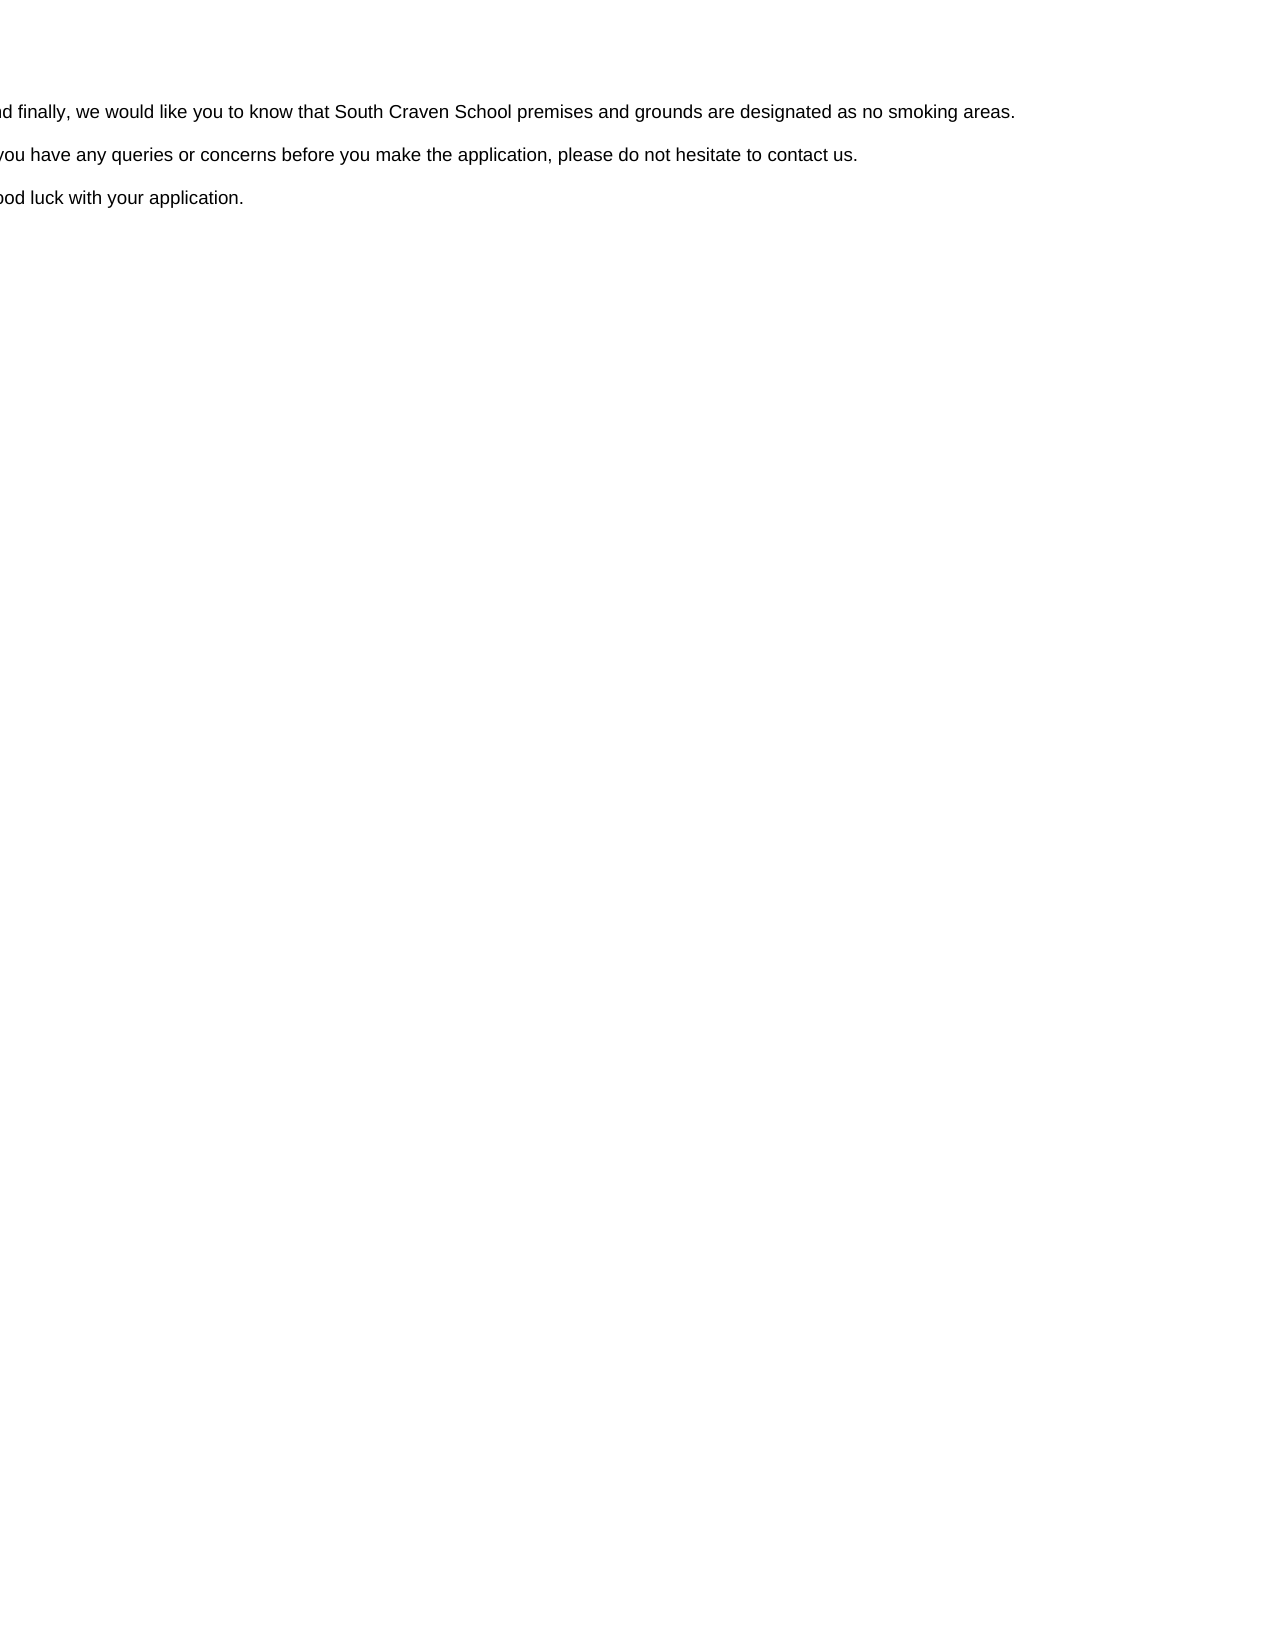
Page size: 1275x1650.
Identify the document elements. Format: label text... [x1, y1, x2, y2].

text If you have any queries or concerns before you make the application, please do not hesitate to contact us. [0, 143, 1088, 165]
text Good luck with your application. [0, 187, 1088, 208]
text And finally, we would like you to know that South Craven School premises and grounds are designated as no smoking areas. [0, 100, 1088, 122]
